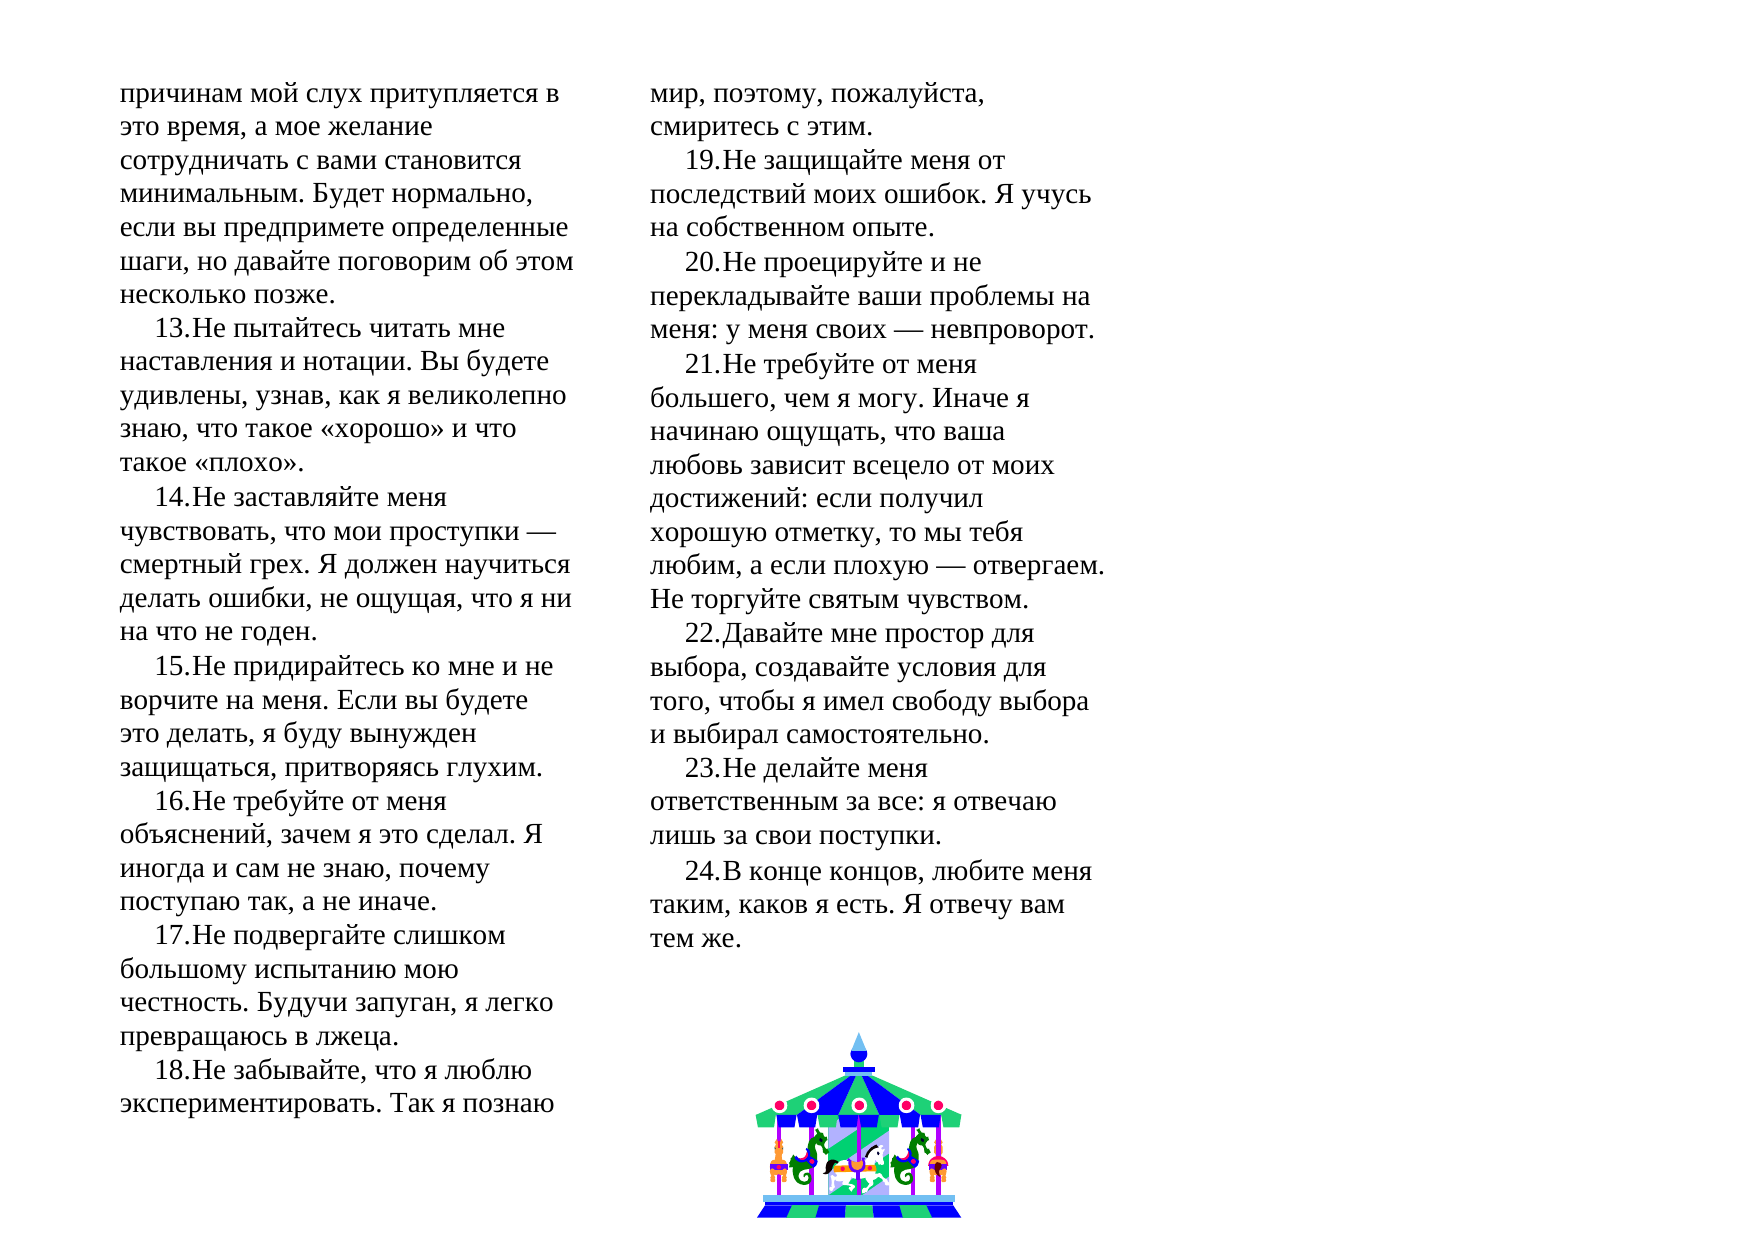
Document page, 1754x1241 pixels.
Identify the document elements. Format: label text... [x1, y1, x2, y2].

list Не придирайтесь ко мне и не ворчите на меня. Если вы будете это делать, я буду вынужден защищаться, притворяясь глухим. [119, 648, 575, 783]
list Не подвергайте слишком большому испытанию мою честность. Будучи запуган, я легко превращаюсь в лжеца. [119, 917, 575, 1052]
list Не проецируйте и не перекладывайте ваши проблемы на меня: у меня своих — невпроворот. [650, 244, 1105, 345]
list Не забывайте, что я люблю экспериментировать. Так я познаю мир, поэтому, пожалуйста, смиритесь с этим. [119, 1052, 575, 1119]
list Не требуйте от меня объяснений, зачем я это сделал. Я иногда и сам не знаю, почему поступаю так, а не иначе. [119, 783, 575, 917]
list Не заставляйте меня чувствовать, что мои проступки — смертный грех. Я должен научиться делать ошибки, не ощущая, что я ни на что не годен. [119, 479, 575, 647]
list В конце концов, любите меня таким, каков я есть. Я отвечу вам тем же. [650, 853, 1105, 953]
list Давайте мне простор для выбора, создавайте условия для того, чтобы я имел свободу выбора и выбирал самостоятельно. [650, 616, 1105, 750]
list Не требуйте от меня большего, чем я могу. Иначе я начинаю ощущать, что ваша любовь зависит всецело от моих достижений: если получил хорошую отметку, то мы тебя любим, а если плохую — отвергаем. Не торгуйте святым чувством. [650, 346, 1105, 614]
list Не забывайте, что я люблю экспериментировать. Так я познаю мир, поэтому, пожалуйста, смиритесь с этим. [650, 75, 1105, 142]
list Не делайте меня ответственным за все: я отвечаю лишь за свои поступки. [650, 750, 1105, 850]
list Не пытайтесь читать мне наставления и нотации. Вы будете удивлены, узнав, как я великолепно знаю, что такое «хорошо» и что такое «плохо». [119, 310, 575, 477]
list Не защищайте меня от последствий моих ошибок. Я учусь на собственном опыте. [650, 142, 1105, 243]
